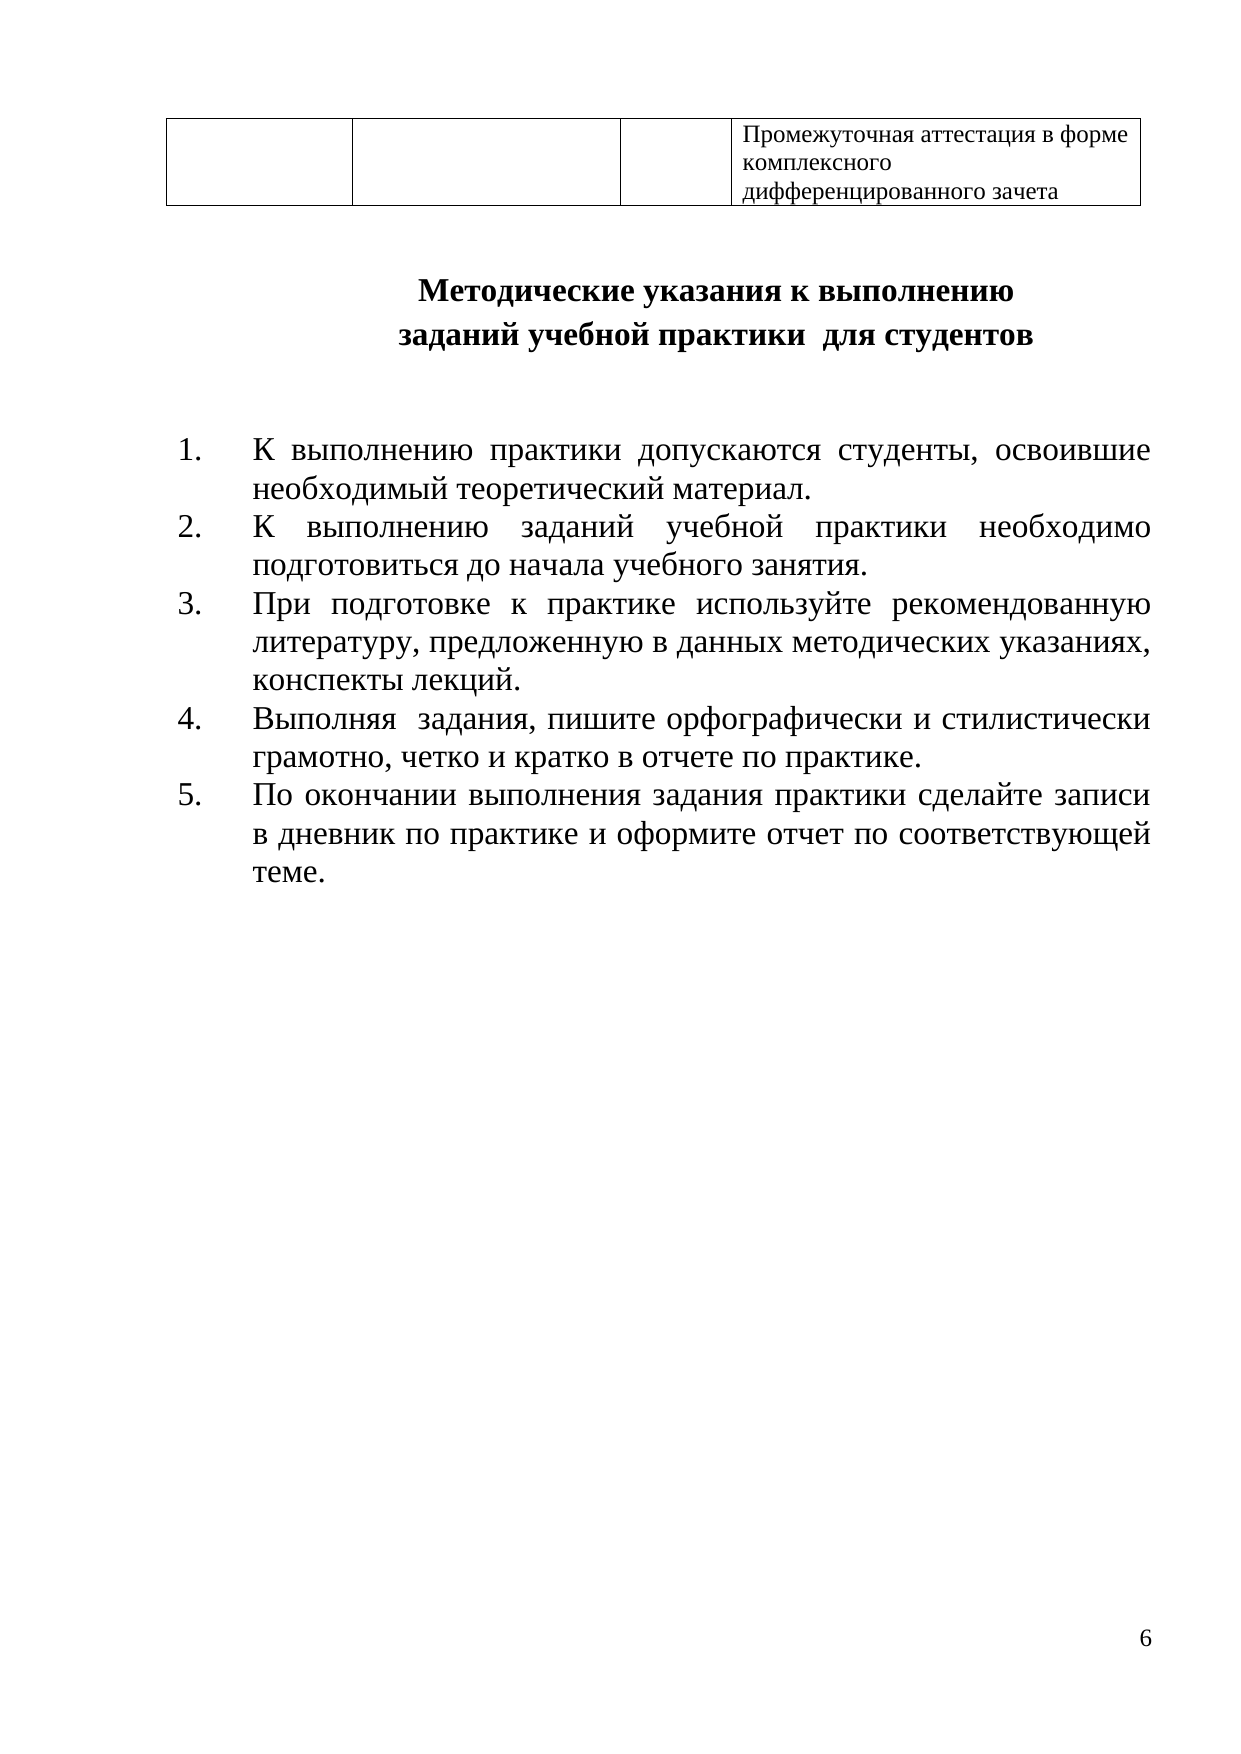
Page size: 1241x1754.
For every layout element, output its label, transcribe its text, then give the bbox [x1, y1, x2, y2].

list По окончании выполнения задания практики сделайте записи в дневник по практике и оформите отчет по соответствующей теме. [177, 774, 1152, 889]
list При подготовке к практике используйте рекомендованную литературу, предложенную в данных методических указаниях, конспекты лекций. [177, 583, 1152, 698]
list Выполняя задания, пишите орфографически и стилистически грамотно, четко и кратко в отчете по практике. [177, 698, 1152, 774]
list К выполнению заданий учебной практики необходимо подготовиться до начала учебного занятия. [177, 506, 1152, 583]
list К выполнению практики допускаются студенты, освоившие необходимый теоретический материал. [177, 429, 1152, 506]
table_cell Промежуточная аттестация в форме комплексного дифференцированного зачета [732, 119, 1140, 205]
text Методические указания к выполнению [207, 270, 1152, 309]
text заданий учебной практики для студентов [207, 314, 1152, 353]
